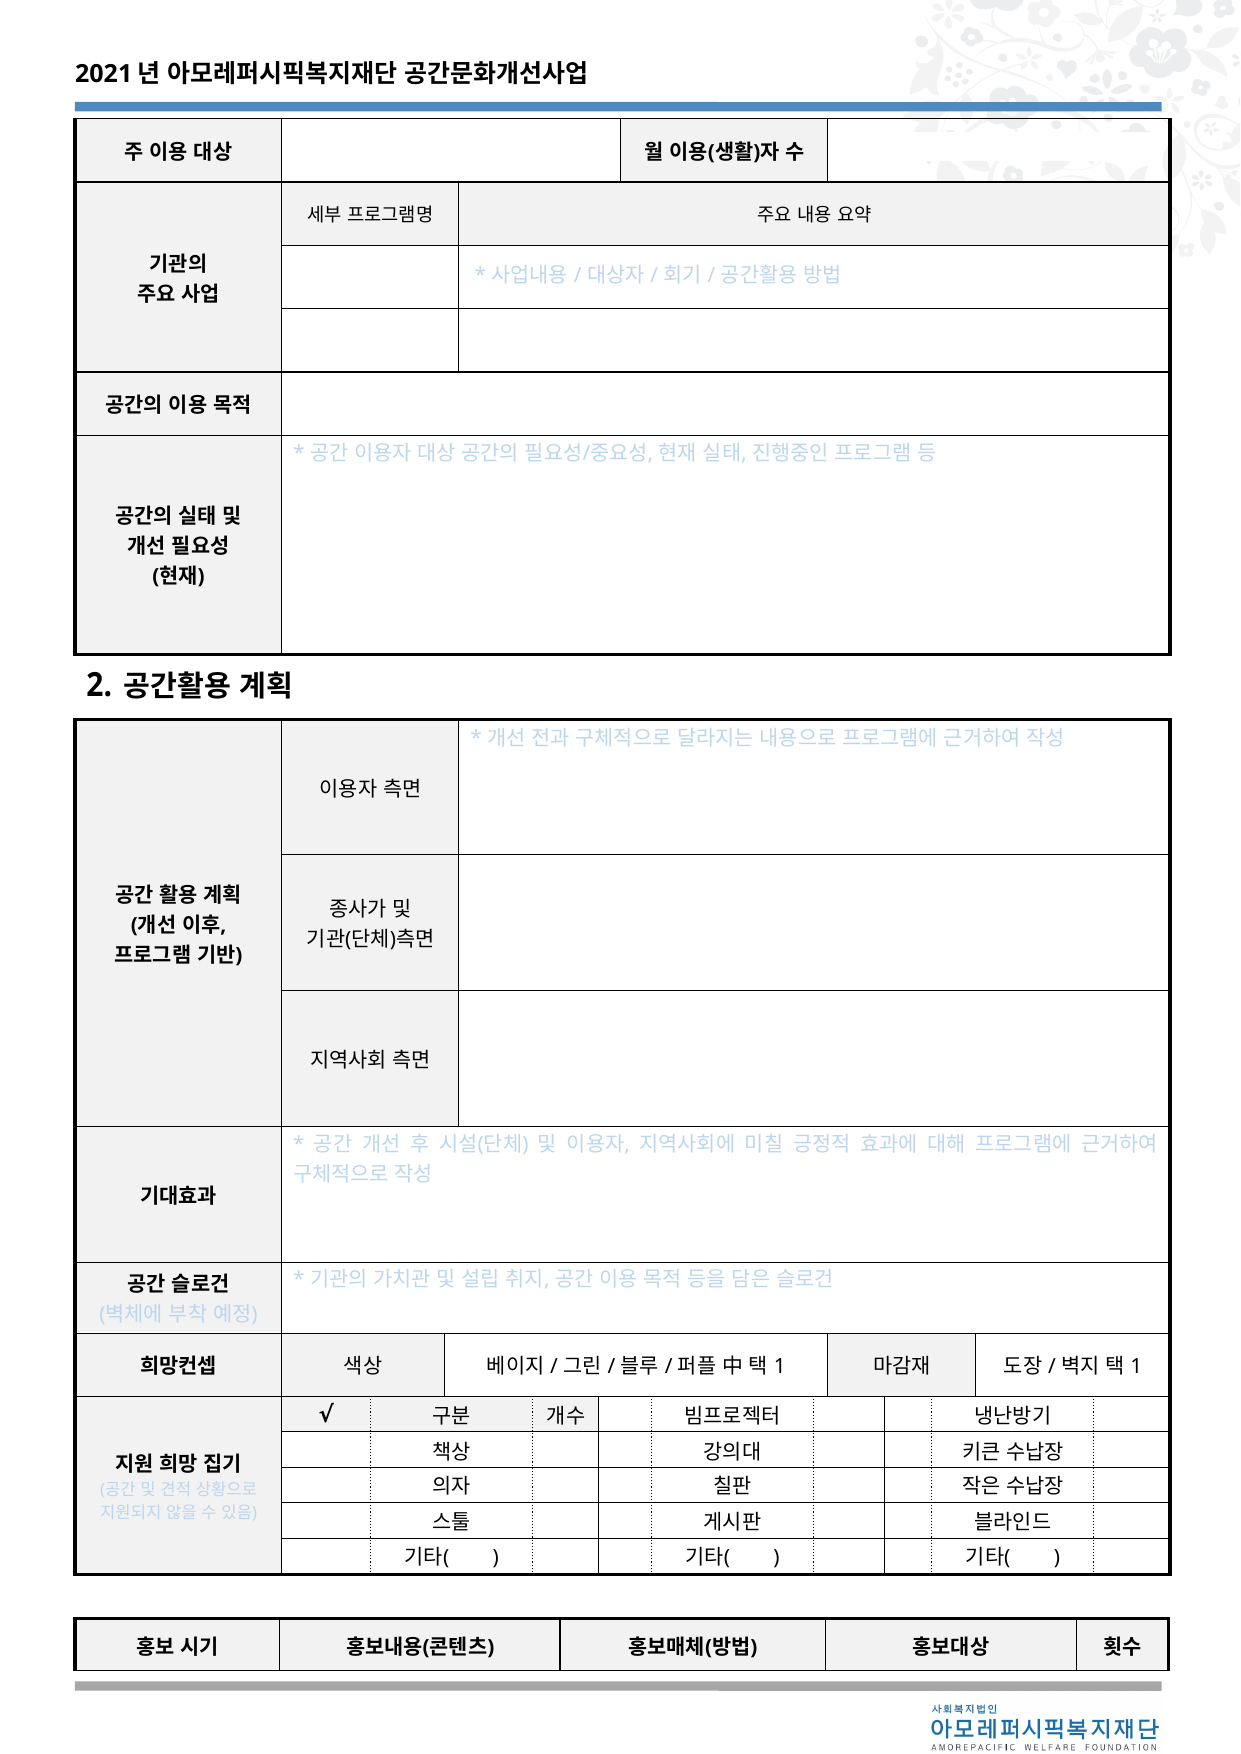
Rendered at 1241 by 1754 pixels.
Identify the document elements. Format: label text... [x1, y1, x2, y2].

table_cell 기타( ) [651, 1539, 813, 1573]
table_cell 월 이용(생활)자 수 [621, 119, 827, 181]
table_cell 개수 [533, 1397, 598, 1431]
table_cell [599, 1432, 651, 1467]
table_cell [885, 1397, 931, 1431]
table_cell 베이지 / 그린 / 블루 / 퍼플 中 택 1 [445, 1334, 827, 1396]
table_cell [282, 373, 1168, 435]
table_cell [885, 1468, 931, 1502]
table_cell 지원 희망 집기 (공간 및 견적 상황으로 지원되지 않을 수 있음) [77, 1397, 281, 1573]
table_cell [1094, 1503, 1168, 1537]
table_cell √ [282, 1397, 370, 1431]
table_cell [813, 1468, 884, 1502]
table_header 홍보 시기 [77, 1620, 279, 1670]
table_cell [599, 1468, 651, 1502]
table_cell 공간 슬로건 (벽체에 부착 예정) [77, 1263, 281, 1332]
table_cell 기타( ) [931, 1539, 1094, 1573]
table_header 횟수 [1077, 1620, 1167, 1670]
table_cell 냉난방기 [931, 1397, 1094, 1431]
table_cell [813, 1432, 884, 1467]
table_cell [533, 1468, 598, 1502]
table_cell [1094, 1397, 1168, 1431]
table_cell [885, 1539, 931, 1573]
table_cell [459, 855, 1168, 990]
table_cell [813, 1503, 884, 1537]
table_cell 게시판 [651, 1503, 813, 1537]
table_cell [282, 309, 458, 371]
table_cell 종사가 및 기관(단체)측면 [282, 855, 458, 990]
table_cell [813, 1397, 884, 1431]
table_cell 기관의 주요 사업 [77, 183, 281, 371]
table_cell [599, 1539, 651, 1573]
table_cell [282, 1468, 370, 1502]
table_cell 공간의 실태 및 개선 필요성 (현재) [77, 436, 281, 653]
table_cell * 개선 전과 구체적으로 달라지는 내용으로 프로그램에 근거하여 작성 [459, 721, 1168, 854]
table_cell 스툴 [370, 1503, 533, 1537]
table_cell 이용자 측면 [282, 721, 458, 854]
table_cell 책상 [370, 1432, 533, 1467]
table_cell 키큰 수납장 [931, 1432, 1094, 1467]
table_cell [599, 1503, 651, 1537]
table_cell 공간의 이용 목적 [77, 373, 281, 435]
table_cell 강의대 [651, 1432, 813, 1467]
table_cell [459, 309, 1168, 371]
table_cell [599, 1397, 651, 1431]
table_cell 세부 프로그램명 [282, 183, 458, 245]
table_cell 작은 수납장 [931, 1468, 1094, 1502]
table_header 홍보매체(방법) [561, 1620, 825, 1670]
table_cell 도장 / 벽지 택 1 [976, 1334, 1168, 1396]
table_cell [282, 1503, 370, 1537]
table_cell [282, 1432, 370, 1467]
table_header 홍보내용(콘텐츠) [280, 1620, 559, 1670]
table_cell 공간활용 계획 [75, 656, 1170, 718]
table_header 홍보대상 [826, 1620, 1076, 1670]
table_cell 블라인드 [931, 1503, 1094, 1537]
table_cell 구분 [370, 1397, 533, 1431]
table_cell 지역사회 측면 [282, 991, 458, 1126]
table_cell 빔프로젝터 [651, 1397, 813, 1431]
table_cell [533, 1503, 598, 1537]
table_cell * 기관의 가치관 및 설립 취지, 공간 이용 목적 등을 담은 슬로건 [282, 1263, 1168, 1332]
table_cell [459, 991, 1168, 1126]
table_cell [282, 1539, 370, 1573]
table_cell [885, 1432, 931, 1467]
table_cell 기대효과 [77, 1127, 281, 1262]
table_cell 색상 [282, 1334, 444, 1396]
table_cell [885, 1503, 931, 1537]
picture [927, 1695, 1164, 1754]
table_cell * 사업내용 / 대상자 / 회기 / 공간활용 방법 [459, 246, 1168, 308]
table_cell 주요 내용 요약 [459, 183, 1168, 245]
table_cell [533, 1432, 598, 1467]
table_cell 주 이용 대상 [77, 119, 281, 181]
table_cell [828, 119, 1168, 181]
table_cell [1094, 1432, 1168, 1467]
table_cell [1094, 1468, 1168, 1502]
table_cell 의자 [370, 1468, 533, 1502]
table_cell 기타( ) [370, 1539, 533, 1573]
table_cell [533, 1539, 598, 1573]
table_cell 희망컨셉 [77, 1334, 281, 1396]
table_cell 칠판 [651, 1468, 813, 1502]
table_cell * 공간 이용자 대상 공간의 필요성/중요성, 현재 실태, 진행중인 프로그램 등 [282, 436, 1168, 653]
picture [777, 0, 1241, 317]
table_cell 공간 활용 계획 (개선 이후, 프로그램 기반) [77, 721, 281, 1126]
table_cell * 공간 개선 후 시설(단체) 및 이용자, 지역사회에 미칠 긍정적 효과에 대해 프로그램에 근거하여 구체적으로 작성 [282, 1127, 1168, 1262]
table_cell 마감재 [828, 1334, 975, 1396]
table_cell [282, 246, 458, 308]
table_cell [1094, 1539, 1168, 1573]
table_cell [813, 1539, 884, 1573]
table_cell [282, 119, 620, 181]
